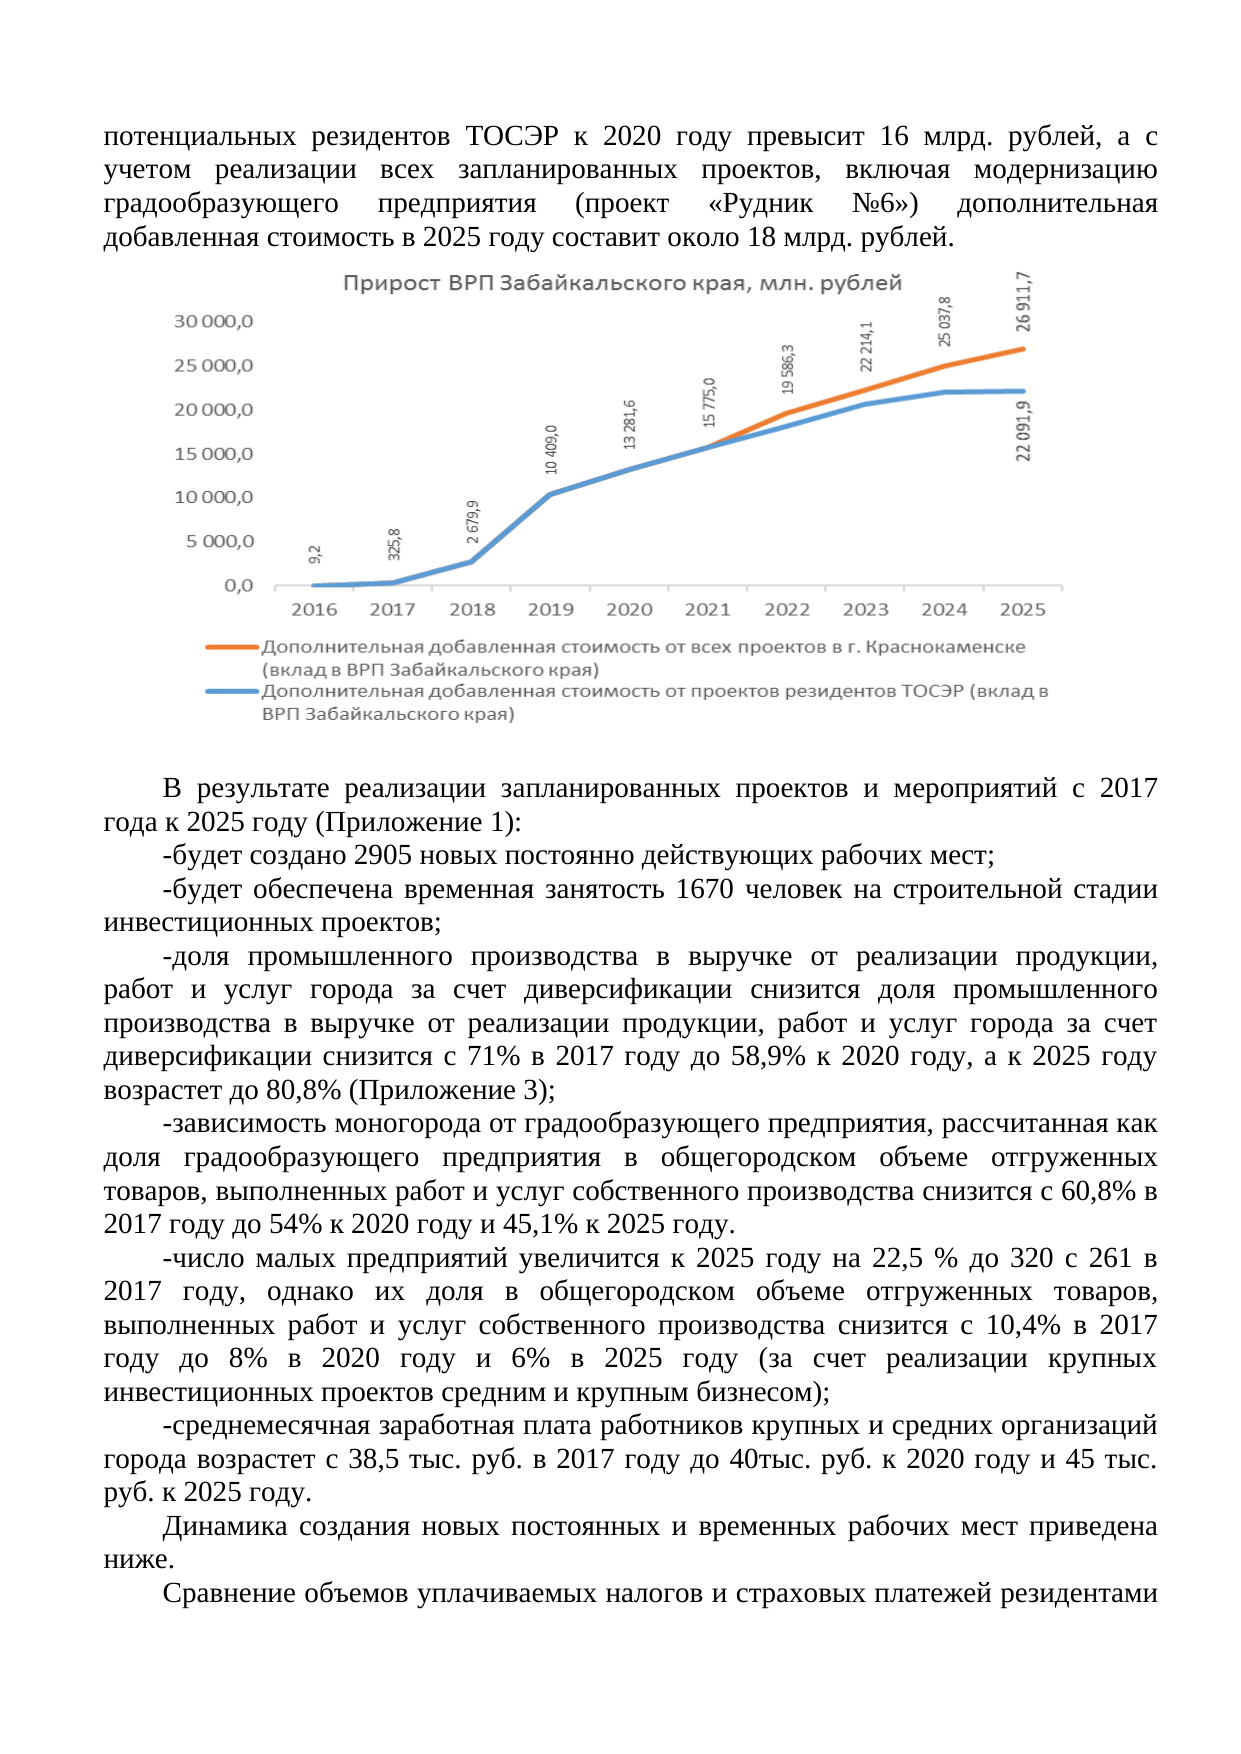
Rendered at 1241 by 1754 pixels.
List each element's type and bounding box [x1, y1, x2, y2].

table_header [44, 118, 1170, 1609]
picture [158, 252, 1090, 737]
